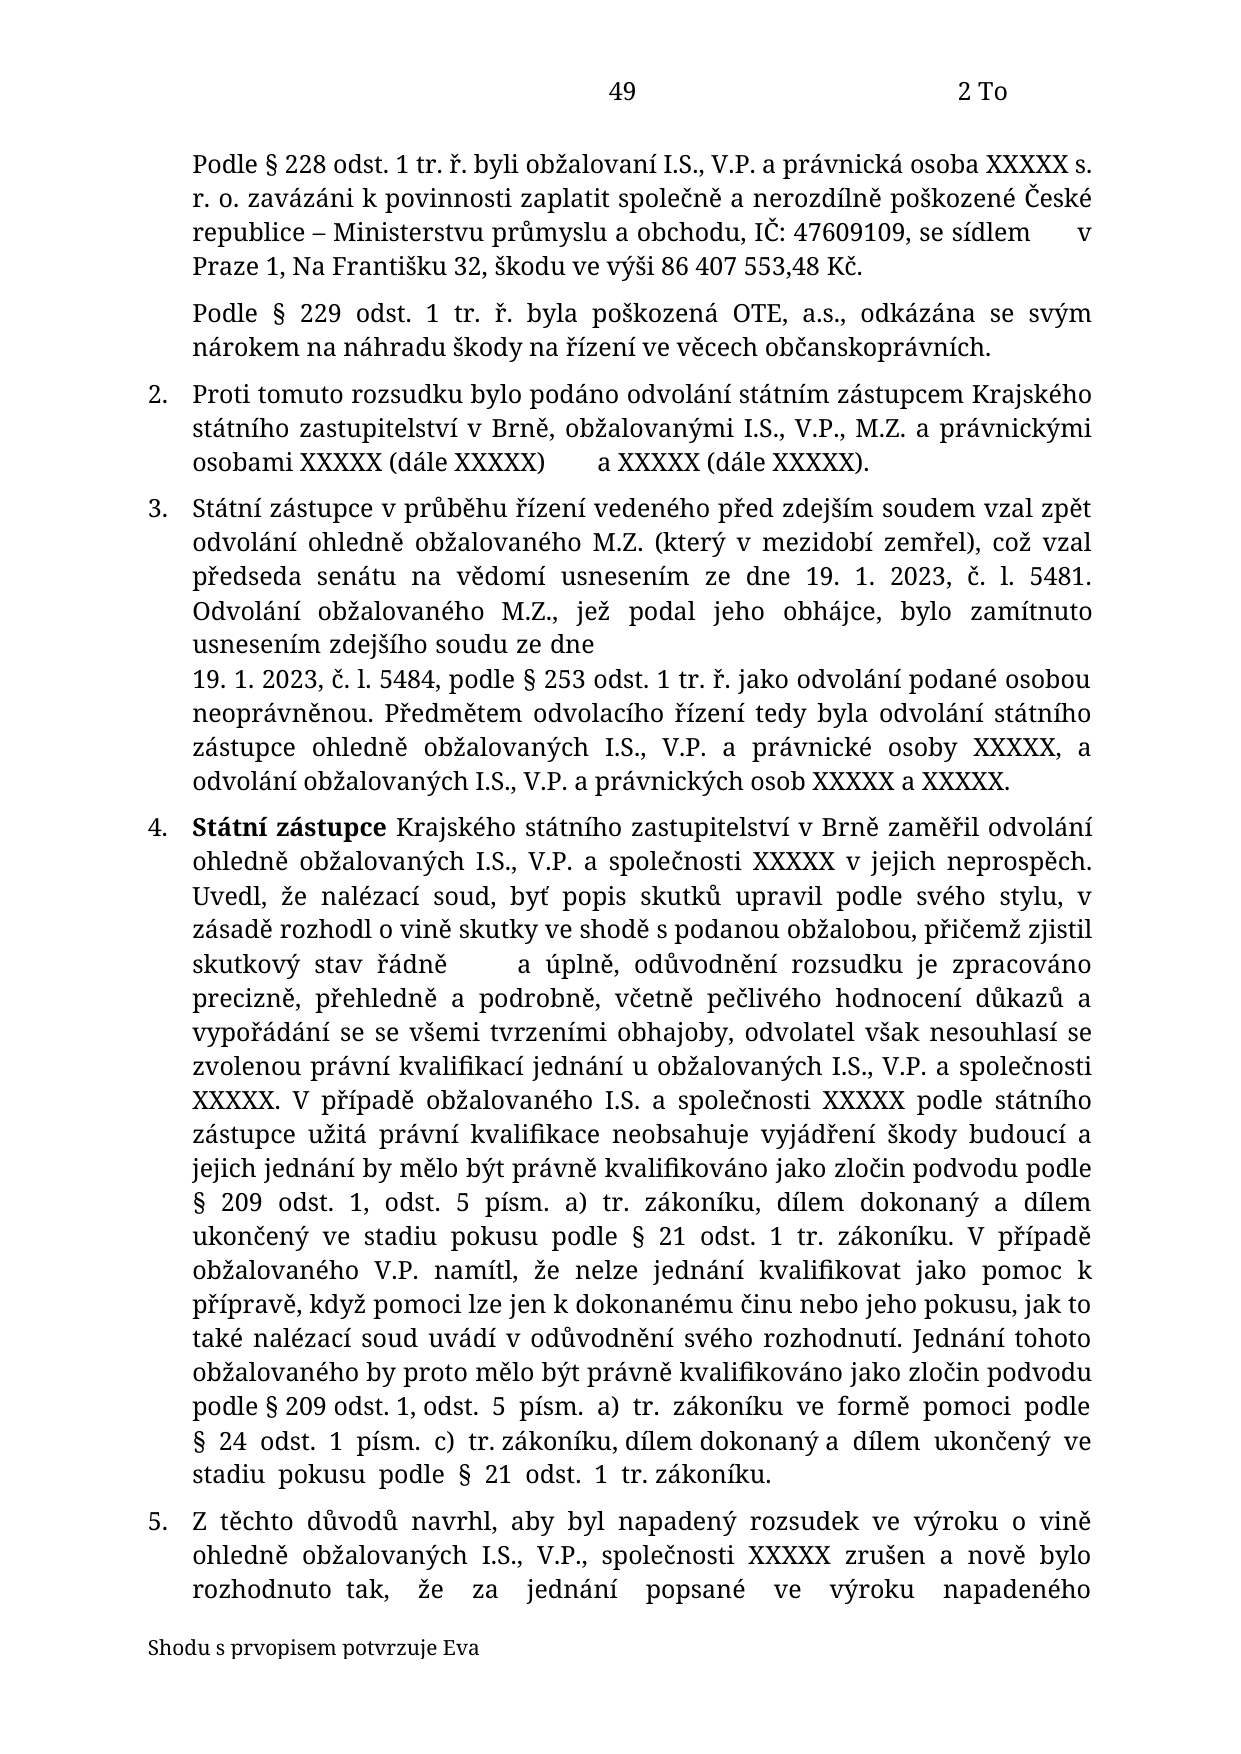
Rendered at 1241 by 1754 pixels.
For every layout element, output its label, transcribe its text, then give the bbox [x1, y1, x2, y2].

text Podle § 229 odst. 1 tr. ř. byla poškozená OTE, a.s., odkázána se svým nárokem na náhradu škody na řízení ve věcech občanskoprávních. [192, 296, 1093, 364]
list Proti tomuto rozsudku bylo podáno odvolání státním zástupcem Krajského státního zastupitelství v Brně, obžalovanými I.S., V.P., M.Z. a právnickými osobami XXXXX (dále XXXXX) a XXXXX (dále XXXXX). [148, 376, 1093, 478]
text 19. 1. 2023, č. l. 5484, podle § 253 odst. 1 tr. ř. jako odvolání podané osobou neoprávněnou. Předmětem odvolacího řízení tedy byla odvolání státního zástupce ohledně obžalovaných I.S., V.P. a právnické osoby XXXXX, a odvolání obžalovaných I.S., V.P. a právnických osob XXXXX a XXXXX. [192, 661, 1093, 797]
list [148, 1504, 1093, 1606]
text Podle § 228 odst. 1 tr. ř. byli obžalovaní I.S., V.P. a právnická osoba XXXXX s. r. o. zavázáni k povinnosti zaplatit společně a nerozdílně poškozené České republice – Ministerstvu průmyslu a obchodu, IČ: 47609109, se sídlem v Praze 1, Na Františku 32, škodu ve výši 86 407 553,48 Kč. [192, 147, 1093, 283]
list Státní zástupce v průběhu řízení vedeného před zdejším soudem vzal zpět odvolání ohledně obžalovaného M.Z. (který v mezidobí zemřel), což vzal předseda senátu na vědomí usnesením ze dne 19. 1. 2023, č. l. 5481. Odvolání obžalovaného M.Z., jež podal jeho obhájce, bylo zamítnuto usnesením zdejšího soudu ze dne [148, 491, 1093, 661]
list Státní zástupce Krajského státního zastupitelství v Brně zaměřil odvolání ohledně obžalovaných I.S., V.P. a společnosti XXXXX v jejich neprospěch. Uvedl, že nalézací soud, byť popis skutků upravil podle svého stylu, v zásadě rozhodl o vině skutky ve shodě s podanou obžalobou, přičemž zjistil skutkový stav řádně a úplně, odůvodnění rozsudku je zpracováno precizně, přehledně a podrobně, včetně pečlivého hodnocení důkazů a vypořádání se se všemi tvrzeními obhajoby, odvolatel však nesouhlasí se zvolenou právní kvalifikací jednání u obžalovaných I.S., V.P. a společnosti XXXXX. V případě obžalovaného I.S. a společnosti XXXXX podle státního zástupce užitá právní kvalifikace neobsahuje vyjádření škody budoucí a jejich jednání by mělo být právně kvalifikováno jako zločin podvodu podle § 209 odst. 1, odst. 5 písm. a) tr. zákoníku, dílem dokonaný a dílem ukončený ve stadiu pokusu podle § 21 odst. 1 tr. zákoníku. V případě obžalovaného V.P. namítl, že nelze jednání kvalifikovat jako pomoc k přípravě, když pomoci lze jen k dokonanému činu nebo jeho pokusu, jak to také nalézací soud uvádí v odůvodnění svého rozhodnutí. Jednání tohoto obžalovaného by proto mělo být právně kvalifikováno jako zločin podvodu podle § 209 odst. 1, odst. 5 písm. a) tr. zákoníku ve formě pomoci podle § 24 odst. 1 písm. c) tr. zákoníku, dílem dokonaný a dílem ukončený ve stadiu pokusu podle § 21 odst. 1 tr. zákoníku. [148, 810, 1093, 1491]
